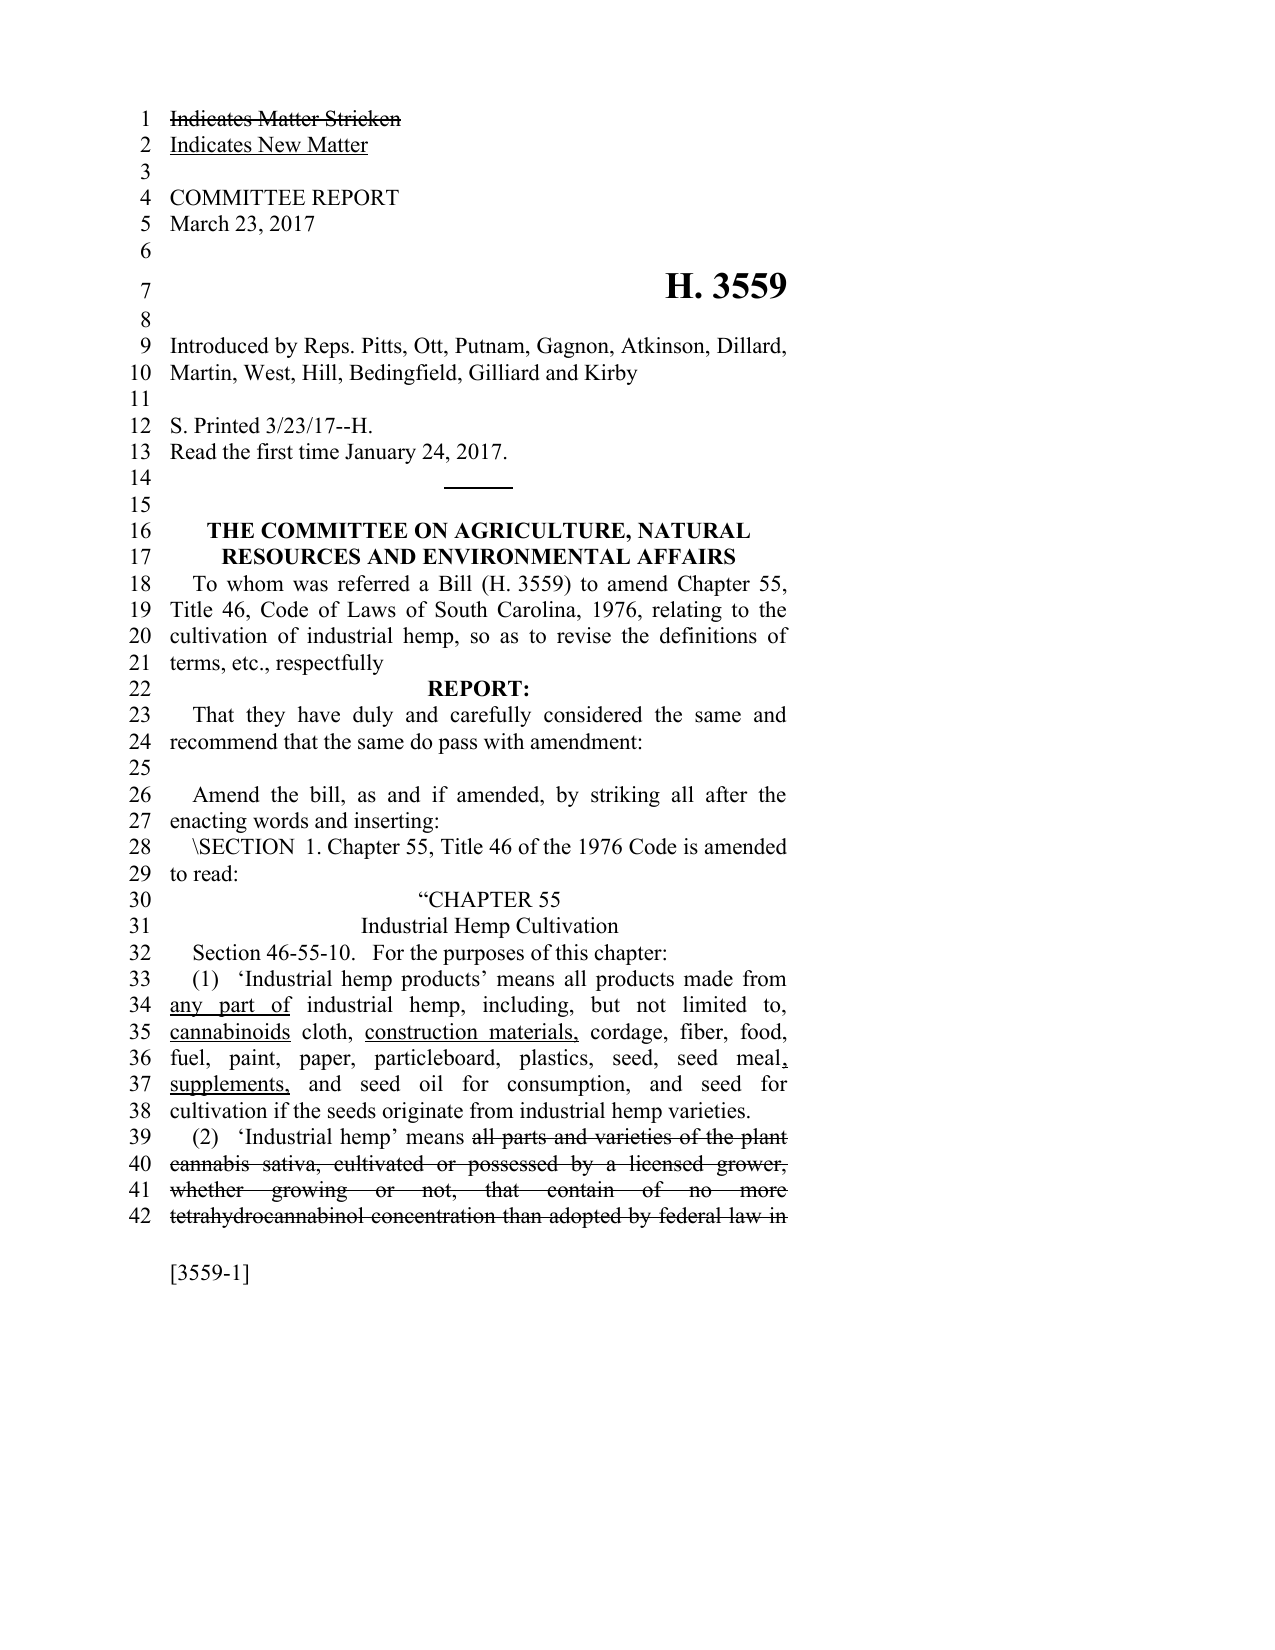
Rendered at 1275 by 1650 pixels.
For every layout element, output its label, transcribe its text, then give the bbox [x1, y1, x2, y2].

text \SECTION 1. Chapter 55, Title 46 of the 1976 Code is amended to read: [169, 833, 787, 886]
text (1) ‘Industrial hemp products’ means all products made from any part of industrial hemp, including, but not limited to, cannabinoids cloth, construction materials, cordage, fiber, food, fuel, paint, paper, particleboard, plastics, seed, seed meal, supplements, and seed oil for consumption, and seed for cultivation if the seeds originate from industrial hemp varieties. [169, 965, 787, 1123]
text March 23, 2017 [169, 210, 787, 237]
text RESOURCES AND ENVIRONMENTAL AFFAIRS [169, 543, 787, 570]
text That they have duly and carefully considered the same and recommend that the same do pass with amendment: [169, 702, 787, 754]
text S. Printed 3/23/17--H. [169, 412, 787, 438]
text Indicates New Matter [169, 131, 787, 158]
text REPORT: [169, 675, 787, 702]
text Section 46-55-10. For the purposes of this chapter: [169, 939, 787, 965]
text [169, 1191, 787, 1217]
text To whom was referred a Bill (H. 3559) to amend Chapter 55, Title 46, Code of Laws of South Carolina, 1976, relating to the cultivation of industrial hemp, so as to revise the definitions of terms, etc., respectfully [169, 570, 787, 675]
text Industrial Hemp Cultivation [169, 912, 787, 939]
text Read the first time January 24, 2017. [169, 438, 787, 464]
text COMMITTEE REPORT [169, 184, 787, 210]
text Introduced by Reps. Pitts, Ott, Putnam, Gagnon, Atkinson, Dillard, Martin, West, Hill, Bedingfield, Gilliard and Kirby [169, 333, 787, 385]
text THE COMMITTEE ON AGRICULTURE, NATURAL [169, 517, 787, 543]
text “CHAPTER 55 [169, 886, 787, 912]
text Indicates Matter Stricken [169, 105, 787, 131]
text H. 3559 [169, 263, 787, 306]
text Amend the bill, as and if amended, by striking all after the enacting words and inserting: [169, 781, 787, 833]
